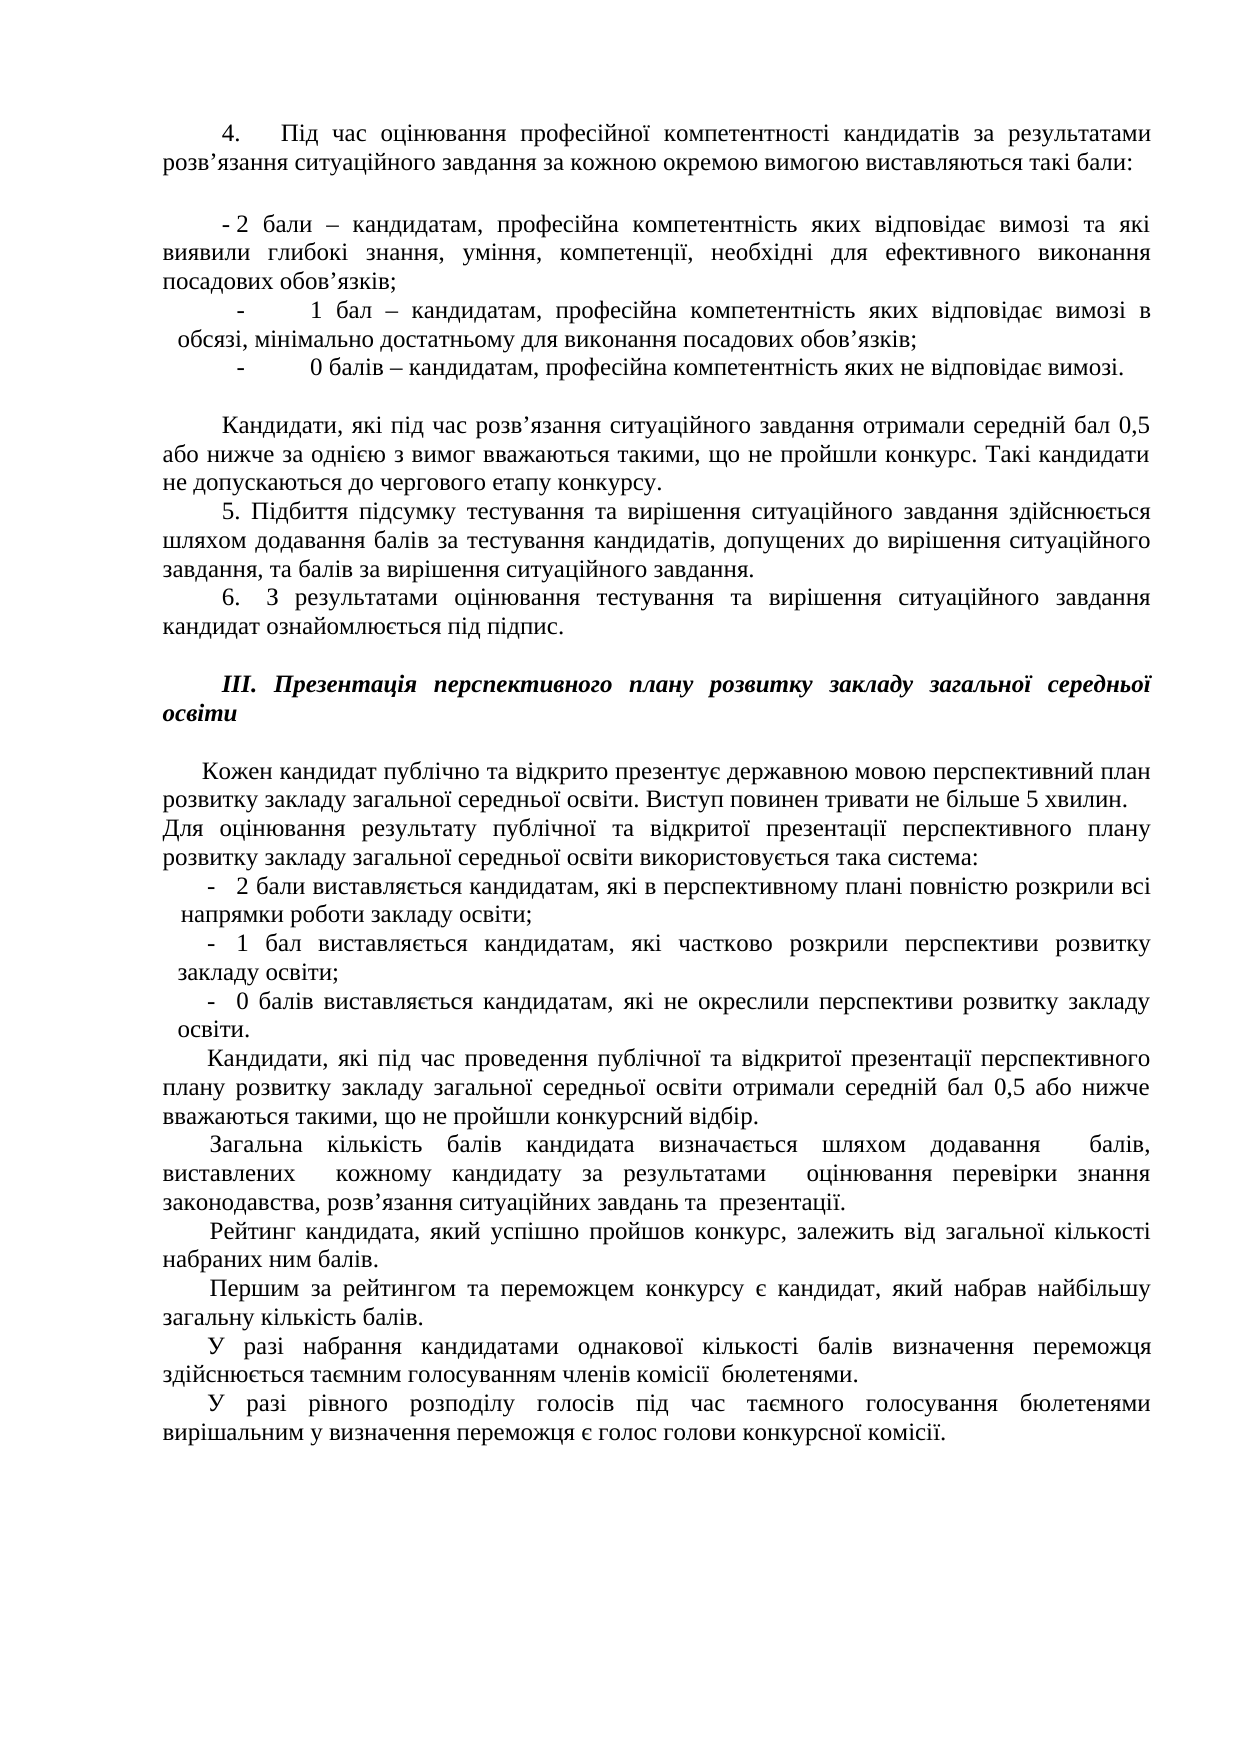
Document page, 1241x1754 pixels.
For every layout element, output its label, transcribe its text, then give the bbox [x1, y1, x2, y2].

text Першим за рейтингом та переможцем конкурсу є кандидат, який набрав найбільшу загальну кількість балів. [162, 1273, 1152, 1331]
text У разі набрання кандидатами однакової кількості балів визначення переможця здійснюється таємним голосуванням членів комісії бюлетенями. [162, 1331, 1152, 1388]
list 5. Підбиття підсумку тестування та вирішення ситуаційного завдання здійснюється шляхом додавання балів за тестування кандидатів, допущених до вирішення ситуаційного завдання, та балів за вирішення ситуаційного завдання. [162, 496, 1152, 582]
list 0 балів – кандидатам, професійна компетентність яких не відповідає вимозі. [177, 352, 1152, 381]
list 0 балів виставляється кандидатам, які не окреслили перспективи розвитку закладу освіти. [177, 986, 1152, 1043]
text Кандидати, які під час розв’язання ситуаційного завдання отримали середній бал 0,5 або нижче за однією з вимог вважаються такими, що не пройшли конкурс. Такі кандидати не допускаються до чергового етапу конкурсу. [162, 410, 1152, 496]
list Кандидати, які під час проведення публічної та відкритої презентації перспективного плану розвитку закладу загальної середньої освіти отримали середній бал 0,5 або нижче вважаються такими, що не пройшли конкурсний відбір. [162, 1043, 1152, 1129]
text ІІІ. Презентація перспективного плану розвитку закладу загальної середньої освіти [162, 669, 1152, 727]
list 2 бали – кандидатам, професійна компетентність яких відповідає вимозі та які виявили глибокі знання, уміння, компетенції, необхідні для ефективного виконання посадових обов’язків; [162, 209, 1152, 295]
list 2 бали виставляється кандидатам, які в перспективному плані повністю розкрили всі напрямки роботи закладу освіти; [181, 871, 1152, 928]
list 1 бал – кандидатам, професійна компетентність яких відповідає вимозі в обсязі, мінімально достатньому для виконання посадових обов’язків; [177, 295, 1152, 352]
text Загальна кількість балів кандидата визначається шляхом додавання балів, виставлених кожному кандидату за результатами оцінювання перевірки знання законодавства, розв’язання ситуаційних завдань та презентації. [162, 1129, 1152, 1216]
list Під час оцінювання професійної компетентності кандидатів за результатами розв’язання ситуаційного завдання за кожною окремою вимогою виставляються такі бали: [162, 118, 1152, 176]
text Для оцінювання результату публічної та відкритої презентації перспективного плану розвитку закладу загальної середньої освіти використовується така система: [162, 813, 1152, 871]
text Рейтинг кандидата, який успішно пройшов конкурс, залежить від загальної кількості набраних ним балів. [162, 1216, 1152, 1273]
list З результатами оцінювання тестування та вирішення ситуаційного завдання кандидат ознайомлюється під підпис. [162, 582, 1152, 640]
list 1 бал виставляється кандидатам, які частково розкрили перспективи розвитку закладу освіти; [177, 928, 1152, 986]
text У разі рівного розподілу голосів під час таємного голосування бюлетенями вирішальним у визначення переможця є голос голови конкурсної комісії. [162, 1388, 1152, 1446]
text Кожен кандидат публічно та відкрито презентує державною мовою перспективний план розвитку закладу загальної середньої освіти. Виступ повинен тривати не більше 5 хвилин. [162, 756, 1152, 813]
